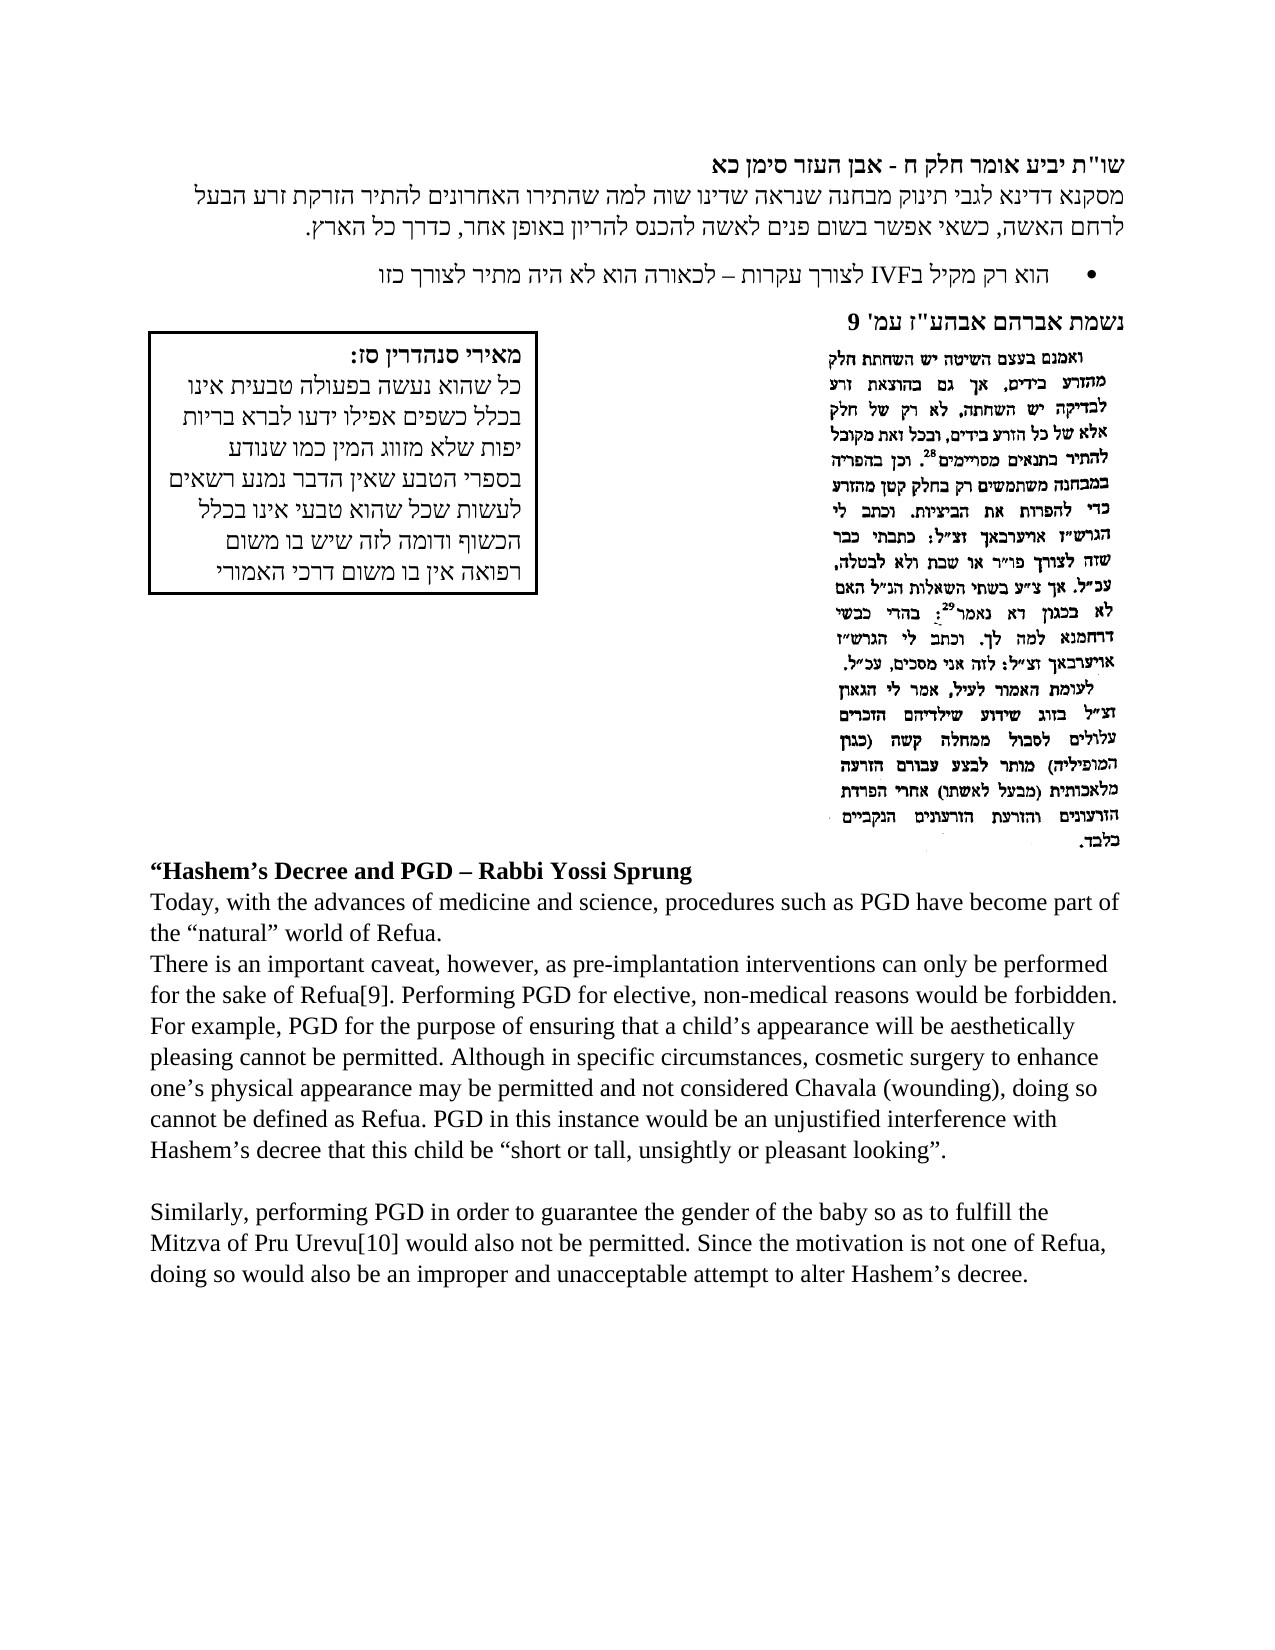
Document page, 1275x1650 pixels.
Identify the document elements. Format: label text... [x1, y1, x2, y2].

text Similarly, performing PGD in order to guarantee the gender of the baby so as to fulfill the Mitzva of Pru Urevu[10] would also not be permitted. Since the motivation is not one of Refua, doing so would also be an improper and unacceptable attempt to alter Hashem’s decree. [150, 1197, 1125, 1288]
text נשמת אברהם אבהע"ז עמ' 9 [150, 307, 1125, 336]
text שו"ת יביע אומר חלק ח - אבן העזר סימן כא [150, 150, 1125, 179]
text מסקנא דדינא לגבי תינוק מבחנה שנראה שדינו שוה למה שהתירו האחרונים להתיר הזרקת זרע הבעל לרחם האשה, כשאי אפשר בשום פנים לאשה להכנס להריון באופן אחר, כדרך כל הארץ. [150, 181, 1125, 241]
text Today, with the advances of medicine and science, procedures such as PGD have become part of the “natural” world of Refua. [150, 887, 1125, 947]
text “Hashem’s Decree and PGD – Rabbi Yossi Sprung [150, 856, 1125, 884]
picture [823, 338, 1125, 854]
list הוא רק מקיל בIVF לצורך עקרות – לכאורה הוא לא היה מתיר לצורך כזו [150, 260, 1087, 288]
text There is an important caveat, however, as pre-implantation interventions can only be performed for the sake of Refua[9]. Performing PGD for elective, non-medical reasons would be forbidden. For example, PGD for the purpose of ensuring that a child’s appearance will be aesthetically pleasing cannot be permitted. Although in specific circumstances, cosmetic surgery to enhance one’s physical appearance may be permitted and not considered Chavala (wounding), doing so cannot be defined as Refua. PGD in this instance would be an unjustified interference with Hashem’s decree that this child be “short or tall, unsightly or pleasant looking”. [150, 949, 1125, 1164]
